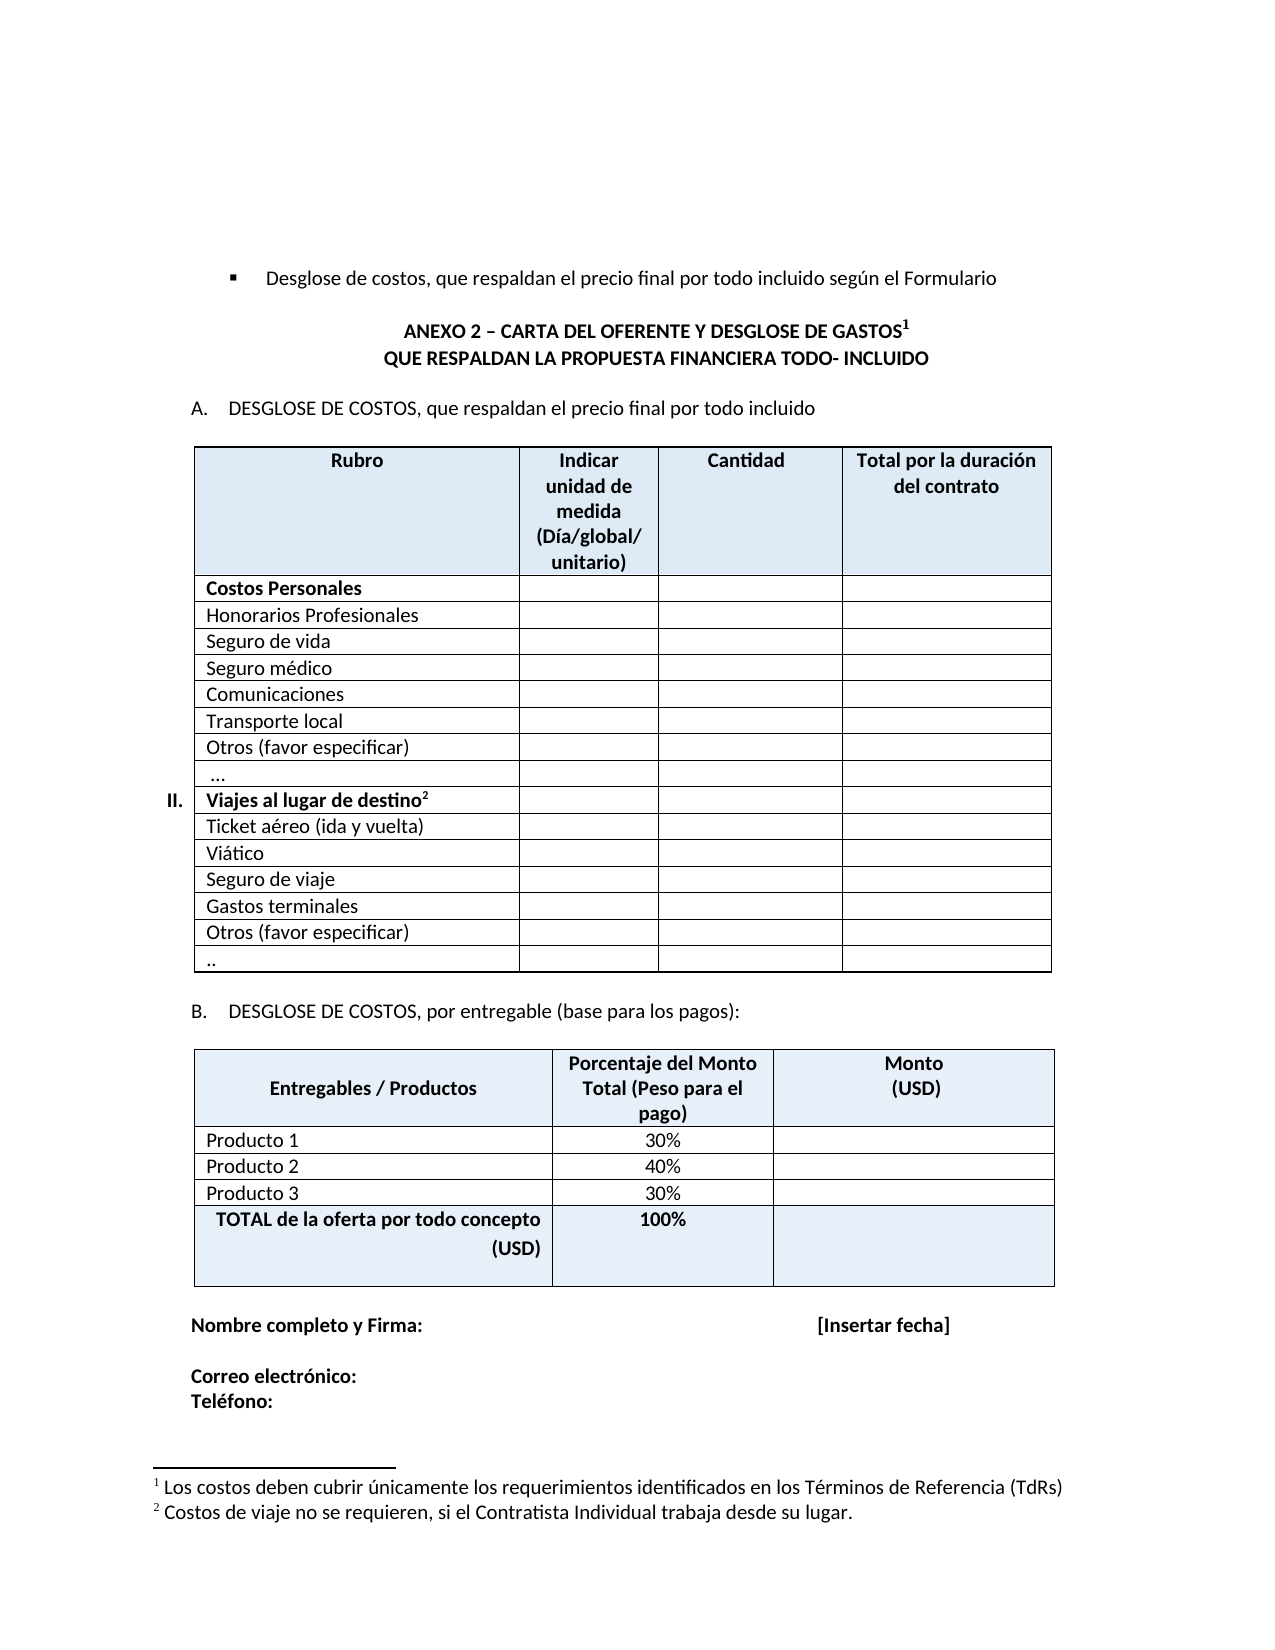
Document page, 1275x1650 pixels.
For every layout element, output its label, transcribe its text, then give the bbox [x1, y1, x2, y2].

text Teléfono: [191, 1388, 1122, 1414]
table_cell 100% [553, 1206, 773, 1286]
list Desglose de costos, que respaldan el precio final por todo incluido según el Formulario [228, 265, 1122, 291]
table_header Cantidad [659, 448, 842, 574]
table_cell [659, 761, 842, 786]
table_cell Gastos terminales [195, 893, 519, 918]
table_cell Seguro médico [195, 655, 519, 680]
text Correo electrónico: [191, 1363, 1122, 1388]
table_cell [520, 681, 658, 707]
table_cell Viático [195, 840, 519, 866]
table_cell Costos Personales [195, 576, 519, 601]
table_cell [843, 787, 1051, 813]
table_header Entregables / Productos [195, 1050, 552, 1126]
table_header Porcentaje del Monto Total (Peso para el pago) [553, 1050, 773, 1126]
table_cell [843, 734, 1051, 760]
table_cell [843, 920, 1051, 945]
table_cell [520, 602, 658, 627]
table_cell Producto 2 [195, 1154, 552, 1179]
table_cell … [195, 761, 519, 786]
table_cell Ticket aéreo (ida y vuelta) [195, 814, 519, 839]
table_cell Otros (favor especificar) [195, 920, 519, 945]
table_header Indicar unidad de medida (Día/global/ unitario) [520, 448, 658, 574]
table_cell [843, 655, 1051, 680]
table_cell [659, 602, 842, 627]
text ANEXO 2 – CARTA DEL OFERENTE Y DESGLOSE DE GASTOS [191, 316, 1122, 345]
table_cell [659, 920, 842, 945]
table_cell [659, 629, 842, 654]
table_cell [659, 681, 842, 707]
table_cell [843, 867, 1051, 892]
table_cell [843, 681, 1051, 707]
table_cell [520, 893, 658, 918]
table_cell [843, 629, 1051, 654]
table_cell Comunicaciones [195, 681, 519, 707]
table_cell 40% [553, 1154, 773, 1179]
table_cell [774, 1180, 1054, 1205]
table_cell [659, 946, 842, 971]
table_cell Producto 1 [195, 1127, 552, 1152]
table_cell [843, 893, 1051, 918]
table_cell [659, 734, 842, 760]
table_cell [843, 602, 1051, 627]
table_cell [659, 814, 842, 839]
table_cell [520, 629, 658, 654]
table_cell [659, 708, 842, 733]
table_cell [774, 1127, 1054, 1152]
table_cell 30% [553, 1127, 773, 1152]
table_cell [520, 814, 658, 839]
table_cell Transporte local [195, 708, 519, 733]
table_cell [520, 734, 658, 760]
text QUE RESPALDAN LA PROPUESTA FINANCIERA TODO- INCLUIDO [191, 345, 1122, 370]
table_cell [843, 946, 1051, 971]
table_cell [520, 840, 658, 866]
table_cell [659, 840, 842, 866]
table_cell [659, 893, 842, 918]
table_header Rubro [195, 448, 519, 574]
table_cell [659, 655, 842, 680]
table_cell [520, 920, 658, 945]
table_cell [520, 655, 658, 680]
table_cell [659, 867, 842, 892]
table_cell Otros (favor especificar) [195, 734, 519, 760]
table_cell [520, 576, 658, 601]
table_cell [843, 814, 1051, 839]
table_cell [520, 946, 658, 971]
table_cell .. [195, 946, 519, 971]
table_cell [520, 761, 658, 786]
table_cell [659, 576, 842, 601]
table_header Monto (USD) [774, 1050, 1054, 1126]
table_cell [843, 576, 1051, 601]
table_cell [520, 787, 658, 813]
table_cell [843, 708, 1051, 733]
table_cell [520, 867, 658, 892]
table_cell Seguro de viaje [195, 867, 519, 892]
table_cell Viajes al lugar de destino [195, 787, 519, 813]
text Nombre completo y Firma: [Insertar fecha] [191, 1312, 1122, 1338]
table_header Total por la duración del contrato [843, 448, 1051, 574]
table_cell [774, 1206, 1054, 1286]
table_cell [774, 1154, 1054, 1179]
list DESGLOSE DE COSTOS, por entregable (base para los pagos): [191, 998, 1122, 1023]
table_cell 30% [553, 1180, 773, 1205]
list DESGLOSE DE COSTOS, que respaldan el precio final por todo incluido [191, 396, 1122, 421]
table_cell Seguro de vida [195, 629, 519, 654]
table_cell Honorarios Profesionales [195, 602, 519, 627]
table_cell [843, 761, 1051, 786]
table_cell [659, 787, 842, 813]
table_cell [843, 840, 1051, 866]
table_cell Producto 3 [195, 1180, 552, 1205]
table_cell [520, 708, 658, 733]
table_cell TOTAL de la oferta por todo concepto (USD) [195, 1206, 552, 1286]
